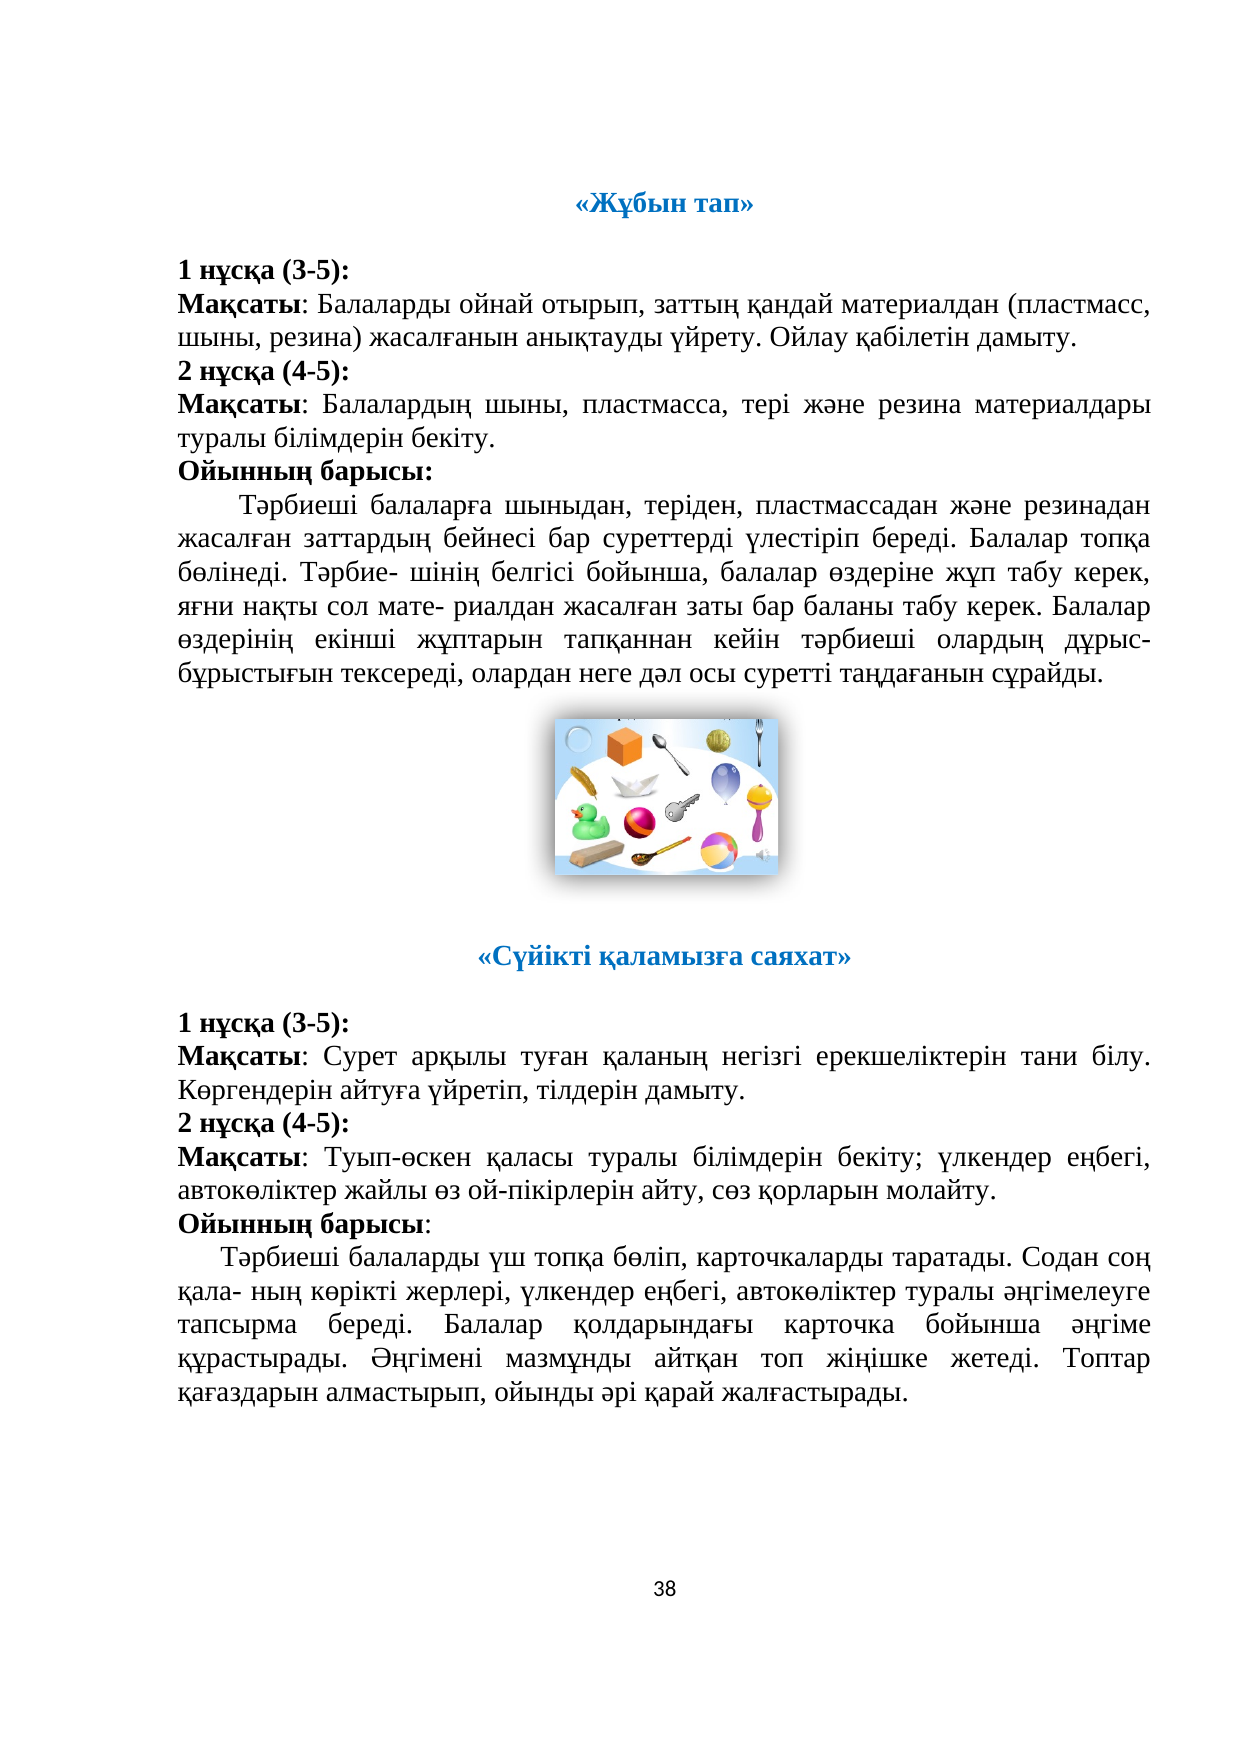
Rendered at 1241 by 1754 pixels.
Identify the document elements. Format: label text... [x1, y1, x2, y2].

text 2 нұсқа (4-5): [177, 1105, 1152, 1139]
text Ойынның барысы: [177, 1206, 1152, 1239]
text Мақсаты: Туып-өскен қаласы туралы білімдерін бекіту; үлкендер еңбегі, автокөліктер жайлы өз ой-пікірлерін айту, сөз қорларын молайту. [177, 1139, 1152, 1206]
text 1 нұсқа (3-5): [177, 1005, 1152, 1038]
text Ойынның барысы: [177, 453, 1152, 487]
text Мақсаты: Сурет арқылы туған қаланың негізгі ерекшеліктерін тани білу. Көргендерін айтуға үйретіп, тілдерін дамыту. [177, 1038, 1152, 1105]
text Тәрбиеші балаларға шыныдан, теріден, пластмассадан және резинадан жасалған заттардың бейнесі бар суреттерді үлестіріп береді. Балалар топқа бөлінеді. Тәрбие- шінің белгісі бойынша, балалар өздеріне жұп табу керек, яғни нақты сол мате- риалдан жасалған заты бар баланы табу керек. Балалар өздерінің екінші жұптарын тапқаннан кейін тәрбиеші олардың дұрыс-бұрыстығын тексереді, олардан неге дәл осы суретті таңдағанын сұрайды. [177, 487, 1152, 688]
text Тәрбиеші балаларды үш топқа бөліп, карточкаларды таратады. Содан соң қала- ның көрікті жерлері, үлкендер еңбегі, автокөліктер туралы әңгімелеуге тапсырма береді. Балалар қолдарындағы карточка бойынша әңгіме құрастырады. Әңгімені мазмұнды айтқан топ жіңішке жетеді. Топтар қағаздарын алмастырып, ойынды әрі қарай жалғастырады. [177, 1239, 1152, 1407]
text «Сүйікті қаламызға саяхат» [177, 938, 1152, 971]
picture [555, 719, 779, 875]
text «Жұбын тап» [177, 185, 1152, 219]
text Мақсаты: Балалардың шыны, пластмасса, тері және резина материалдары туралы білімдерін бекіту. [177, 386, 1152, 453]
text Мақсаты: Балаларды ойнай отырып, заттың қандай материалдан (пластмасс, шыны, резина) жасалғанын анықтауды үйрету. Ойлау қабілетін дамыту. [177, 286, 1152, 353]
text 1 нұсқа (3-5): [177, 252, 1152, 286]
text 2 нұсқа (4-5): [177, 353, 1152, 386]
